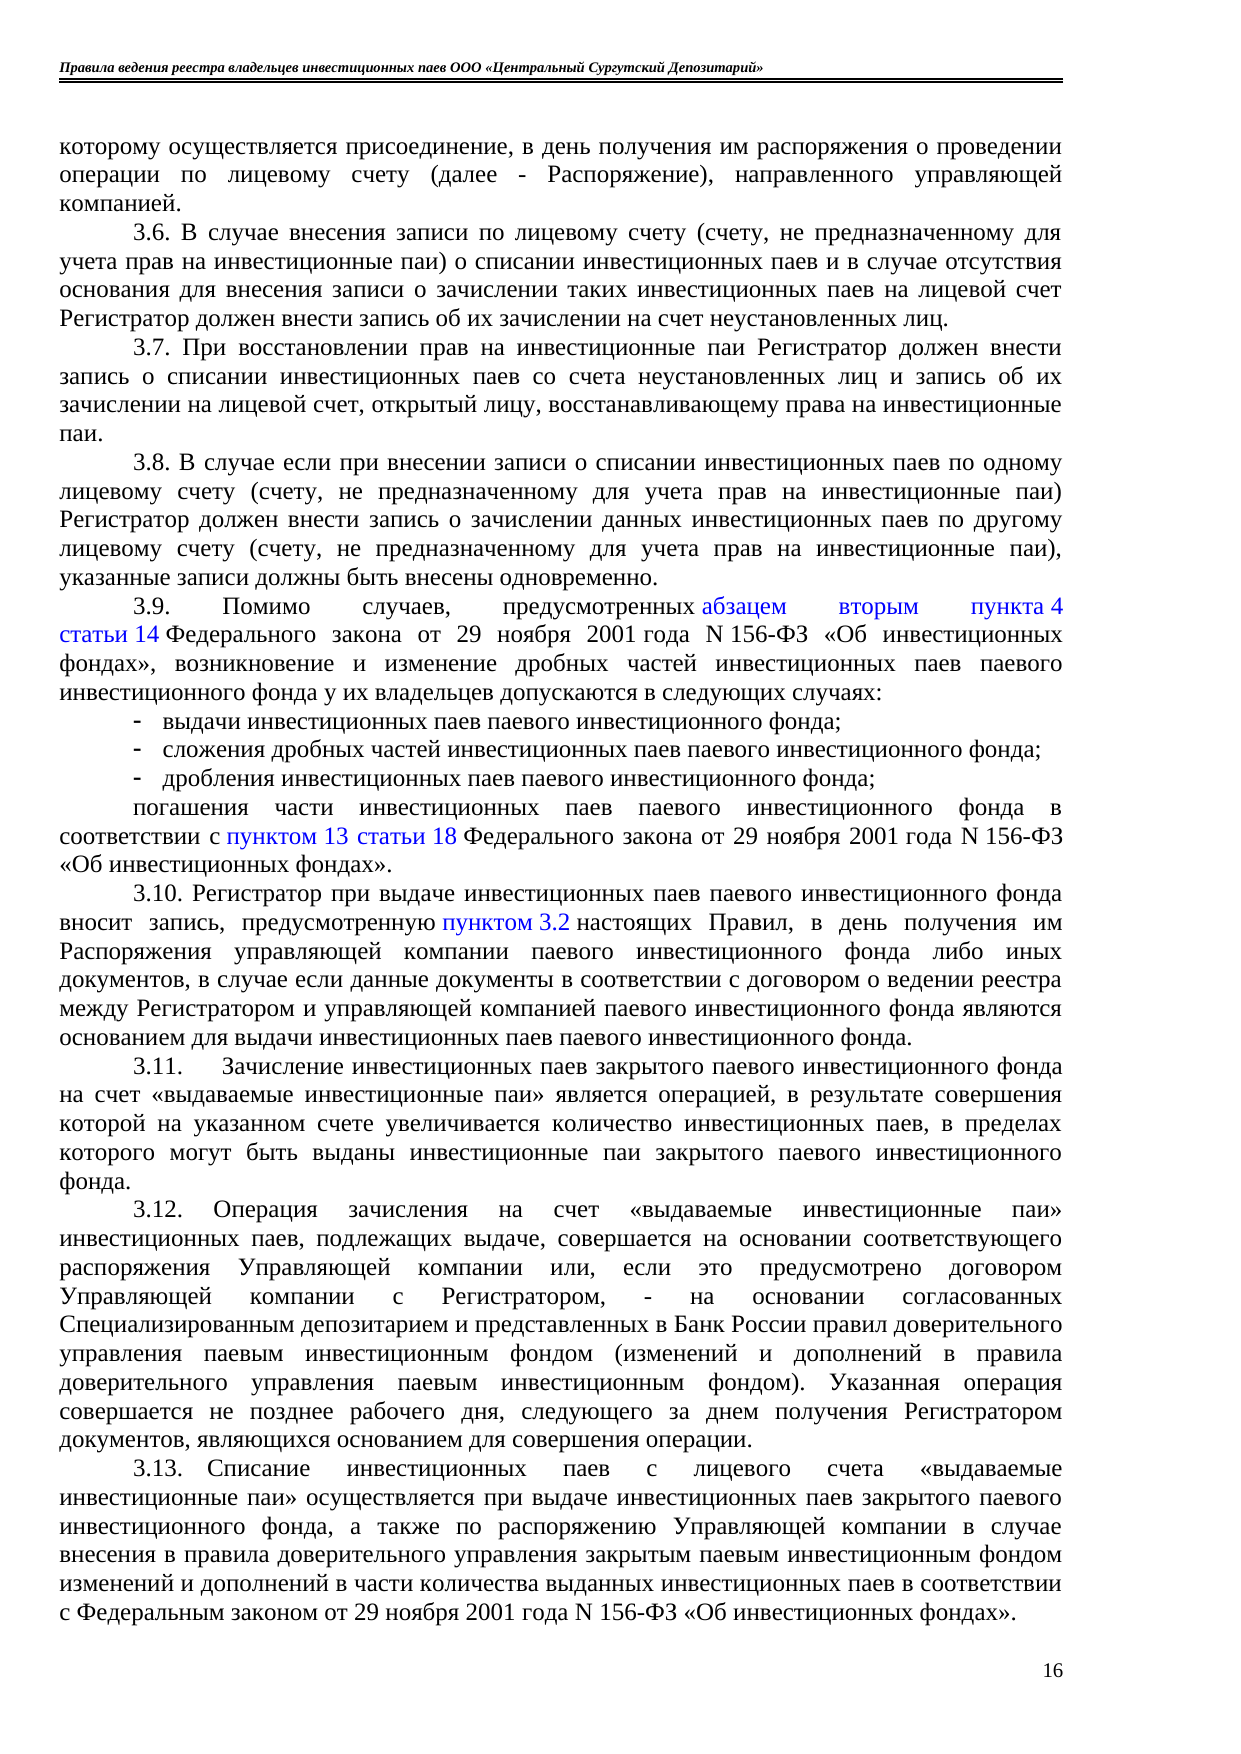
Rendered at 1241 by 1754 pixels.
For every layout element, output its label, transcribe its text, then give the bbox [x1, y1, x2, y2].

text 3.12. Операция зачисления на счет «выдаваемые инвестиционные паи» инвестиционных паев, подлежащих выдаче, совершается на основании соответствующего распоряжения Управляющей компании или, если это предусмотрено договором Управляющей компании с Регистратором, - на основании согласованных Специализированным депозитарием и представленных в Банк России правил доверительного управления паевым инвестиционным фондом (изменений и дополнений в правила доверительного управления паевым инвестиционным фондом). Указанная операция совершается не позднее рабочего дня, следующего за днем получения Регистратором документов, являющихся основанием для совершения операции. [59, 1194, 1063, 1453]
text погашения части инвестиционных паев паевого инвестиционного фонда в соответствии с пунктом 13 статьи 18 Федерального закона от 29 ноября 2001 года N 156-ФЗ «Об инвестиционных фондах». [59, 792, 1063, 878]
text 3.11. Зачисление инвестиционных паев закрытого паевого инвестиционного фонда на счет «выдаваемые инвестиционные паи» является операцией, в результате совершения которой на указанном счете увеличивается количество инвестиционных паев, в пределах которого могут быть выданы инвестиционные паи закрытого паевого инвестиционного фонда. [59, 1051, 1063, 1194]
text 3.10. Регистратор при выдаче инвестиционных паев паевого инвестиционного фонда вносит запись, предусмотренную пунктом 3.2 настоящих Правил, в день получения им Распоряжения управляющей компании паевого инвестиционного фонда либо иных документов, в случае если данные документы в соответствии с договором о ведении реестра между Регистратором и управляющей компанией паевого инвестиционного фонда являются основанием для выдачи инвестиционных паев паевого инвестиционного фонда. [59, 878, 1063, 1051]
list выдачи инвестиционных паев паевого инвестиционного фонда; [59, 706, 1063, 734]
list сложения дробных частей инвестиционных паев паевого инвестиционного фонда; [59, 734, 1063, 763]
text 3.13. Списание инвестиционных паев с лицевого счета «выдаваемые инвестиционные паи» осуществляется при выдаче инвестиционных паев закрытого паевого инвестиционного фонда, а также по распоряжению Управляющей компании в случае внесения в правила доверительного управления закрытым паевым инвестиционным фондом изменений и дополнений в части количества выданных инвестиционных паев в соответствии с Федеральным законом от 29 ноября 2001 года N 156-ФЗ «Об инвестиционных фондах». [59, 1453, 1063, 1626]
text 3.7. При восстановлении прав на инвестиционные паи Регистратор должен внести запись о списании инвестиционных паев со счета неустановленных лиц и запись об их зачислении на лицевой счет, открытый лицу, восстанавливающему права на инвестиционные паи. [59, 332, 1063, 447]
text 3.6. В случае внесения записи по лицевому счету (счету, не предназначенному для учета прав на инвестиционные паи) о списании инвестиционных паев и в случае отсутствия основания для внесения записи о зачислении таких инвестиционных паев на лицевой счет Регистратор должен внести запись об их зачислении на счет неустановленных лиц. [59, 217, 1063, 332]
list дробления инвестиционных паев паевого инвестиционного фонда; [59, 763, 1063, 792]
text 3.8. В случае если при внесении записи о списании инвестиционных паев по одному лицевому счету (счету, не предназначенному для учета прав на инвестиционные паи) Регистратор должен внести запись о зачислении данных инвестиционных паев по другому лицевому счету (счету, не предназначенному для учета прав на инвестиционные паи), указанные записи должны быть внесены одновременно. [59, 447, 1063, 591]
text 3.9. Помимо случаев, предусмотренных абзацем вторым пункта 4 статьи 14 Федерального закона от 29 ноября 2001 года N 156-ФЗ «Об инвестиционных фондах», возникновение и изменение дробных частей инвестиционных паев паевого инвестиционного фонда у их владельцев допускаются в следующих случаях: [59, 591, 1063, 706]
